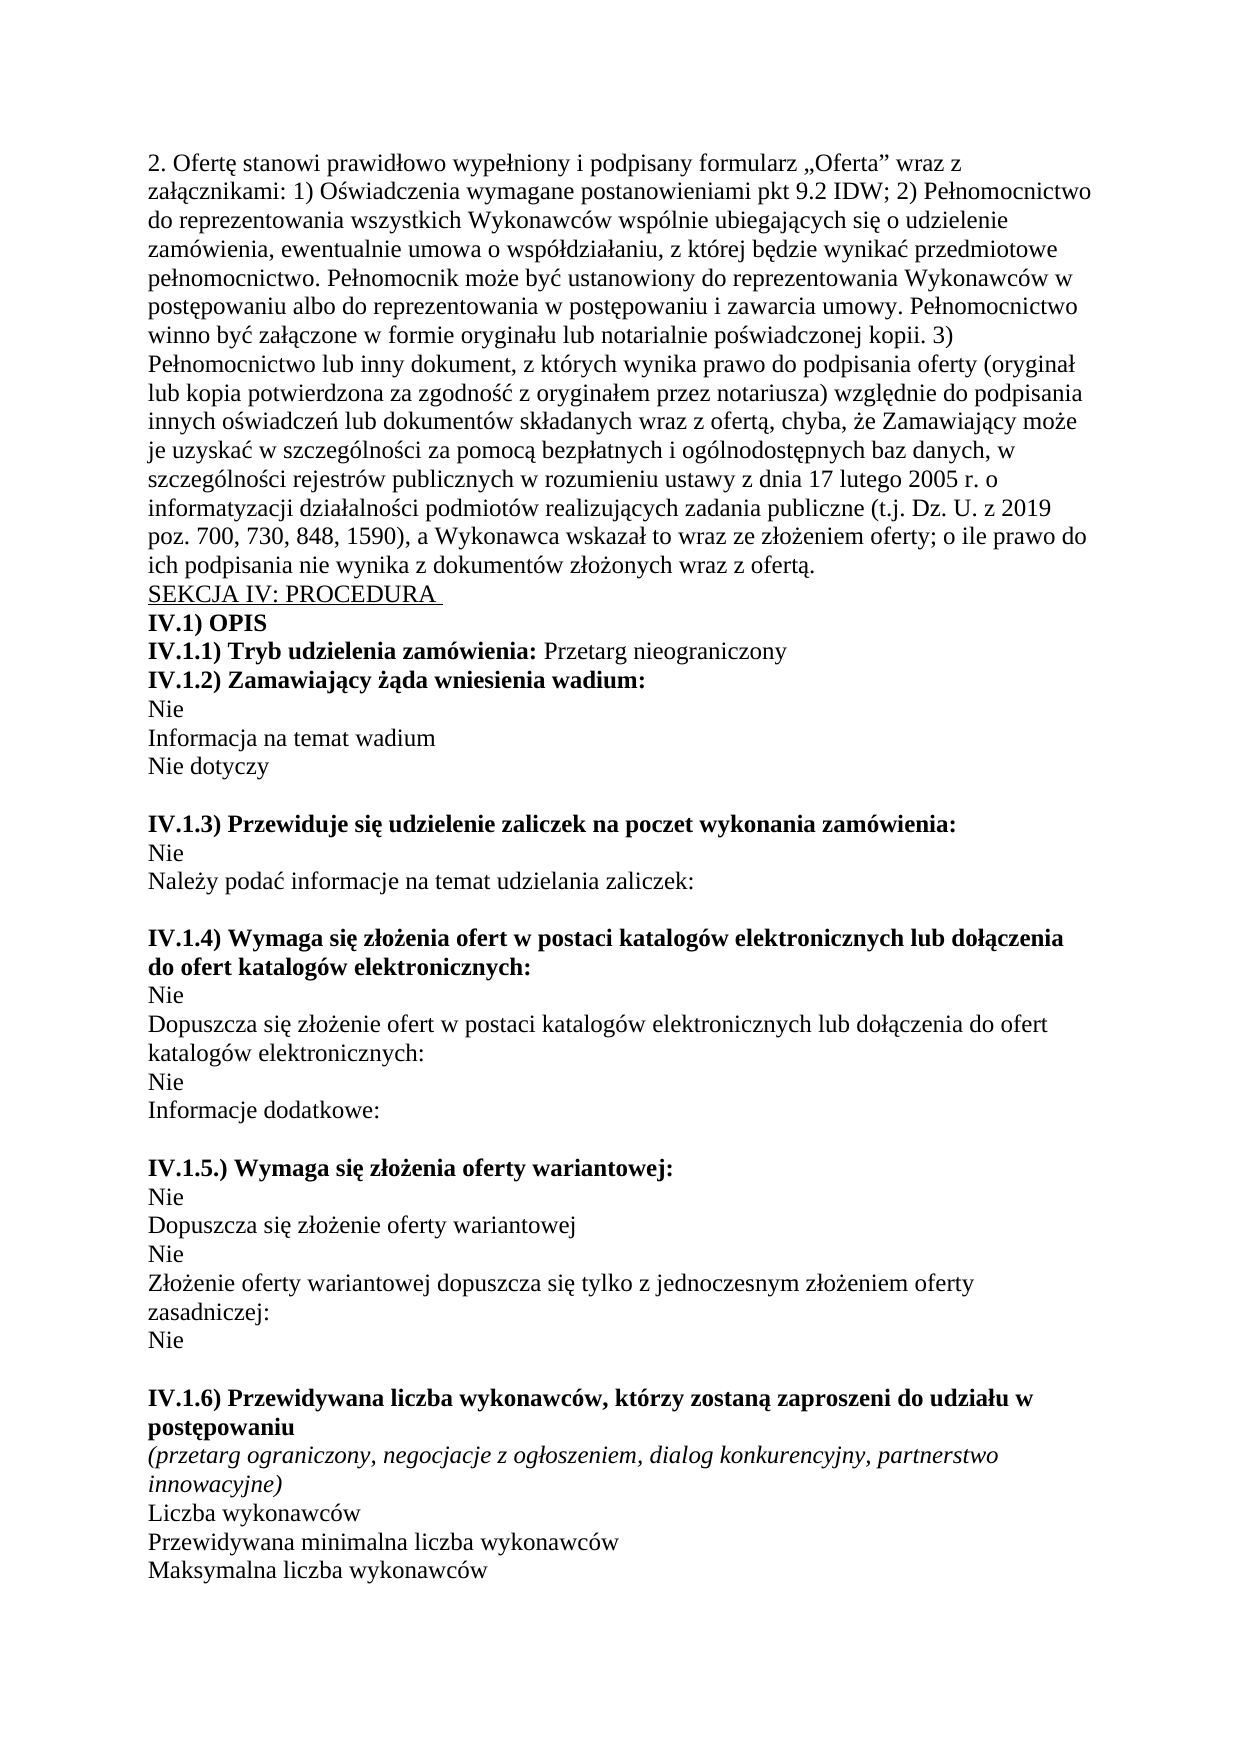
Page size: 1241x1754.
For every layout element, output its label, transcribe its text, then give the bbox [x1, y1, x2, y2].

text IV.1.3) Przewiduje się udzielenie zaliczek na poczet wykonania zamówienia: [148, 780, 1093, 838]
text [148, 1498, 1093, 1584]
text Nie Dopuszcza się złożenie oferty wariantowej Nie Złożenie oferty wariantowej dopuszcza się tylko z jednoczesnym złożeniem oferty zasadniczej: Nie [148, 1182, 1093, 1354]
text Nie Dopuszcza się złożenie ofert w postaci katalogów elektronicznych lub dołączenia do ofert katalogów elektronicznych: Nie Informacje dodatkowe: IV.1.5.) Wymaga się złożenia oferty wariantowej: [148, 981, 1093, 1182]
text IV.1.4) Wymaga się złożenia ofert w postaci katalogów elektronicznych lub dołączenia do ofert katalogów elektronicznych: [148, 923, 1093, 981]
text IV.1.6) Przewidywana liczba wykonawców, którzy zostaną zaproszeni do udziału w postępowaniu (przetarg ograniczony, negocjacje z ogłoszeniem, dialog konkurencyjny, partnerstwo innowacyjne) [148, 1354, 1093, 1498]
text Nie Należy podać informacje na temat udzielania zaliczek: [148, 838, 1093, 923]
text SEKCJA IV: PROCEDURA [148, 579, 1093, 608]
text Nie Informacja na temat wadium Nie dotyczy [148, 694, 1093, 780]
text 2. Ofertę stanowi prawidłowo wypełniony i podpisany formularz „Oferta” wraz z załącznikami: 1) Oświadczenia wymagane postanowieniami pkt 9.2 IDW; 2) Pełnomocnictwo do reprezentowania wszystkich Wykonawców wspólnie ubiegających się o udzielenie zamówienia, ewentualnie umowa o współdziałaniu, z której będzie wynikać przedmiotowe pełnomocnictwo. Pełnomocnik może być ustanowiony do reprezentowania Wykonawców w postępowaniu albo do reprezentowania w postępowaniu i zawarcia umowy. Pełnomocnictwo winno być załączone w formie oryginału lub notarialnie poświadczonej kopii. 3) Pełnomocnictwo lub inny dokument, z których wynika prawo do podpisania oferty (oryginał lub kopia potwierdzona za zgodność z oryginałem przez notariusza) względnie do podpisania innych oświadczeń lub dokumentów składanych wraz z ofertą, chyba, że Zamawiający może je uzyskać w szczególności za pomocą bezpłatnych i ogólnodostępnych baz danych, w szczególności rejestrów publicznych w rozumieniu ustawy z dnia 17 lutego 2005 r. o informatyzacji działalności podmiotów realizujących zadania publiczne (t.j. Dz. U. z 2019 poz. 700, 730, 848, 1590), a Wykonawca wskazał to wraz ze złożeniem oferty; o ile prawo do ich podpisania nie wynika z dokumentów złożonych wraz z ofertą. [148, 148, 1093, 579]
text IV.1) OPIS IV.1.1) Tryb udzielenia zamówienia: Przetarg nieograniczony IV.1.2) Zamawiający żąda wniesienia wadium: [148, 608, 1093, 694]
